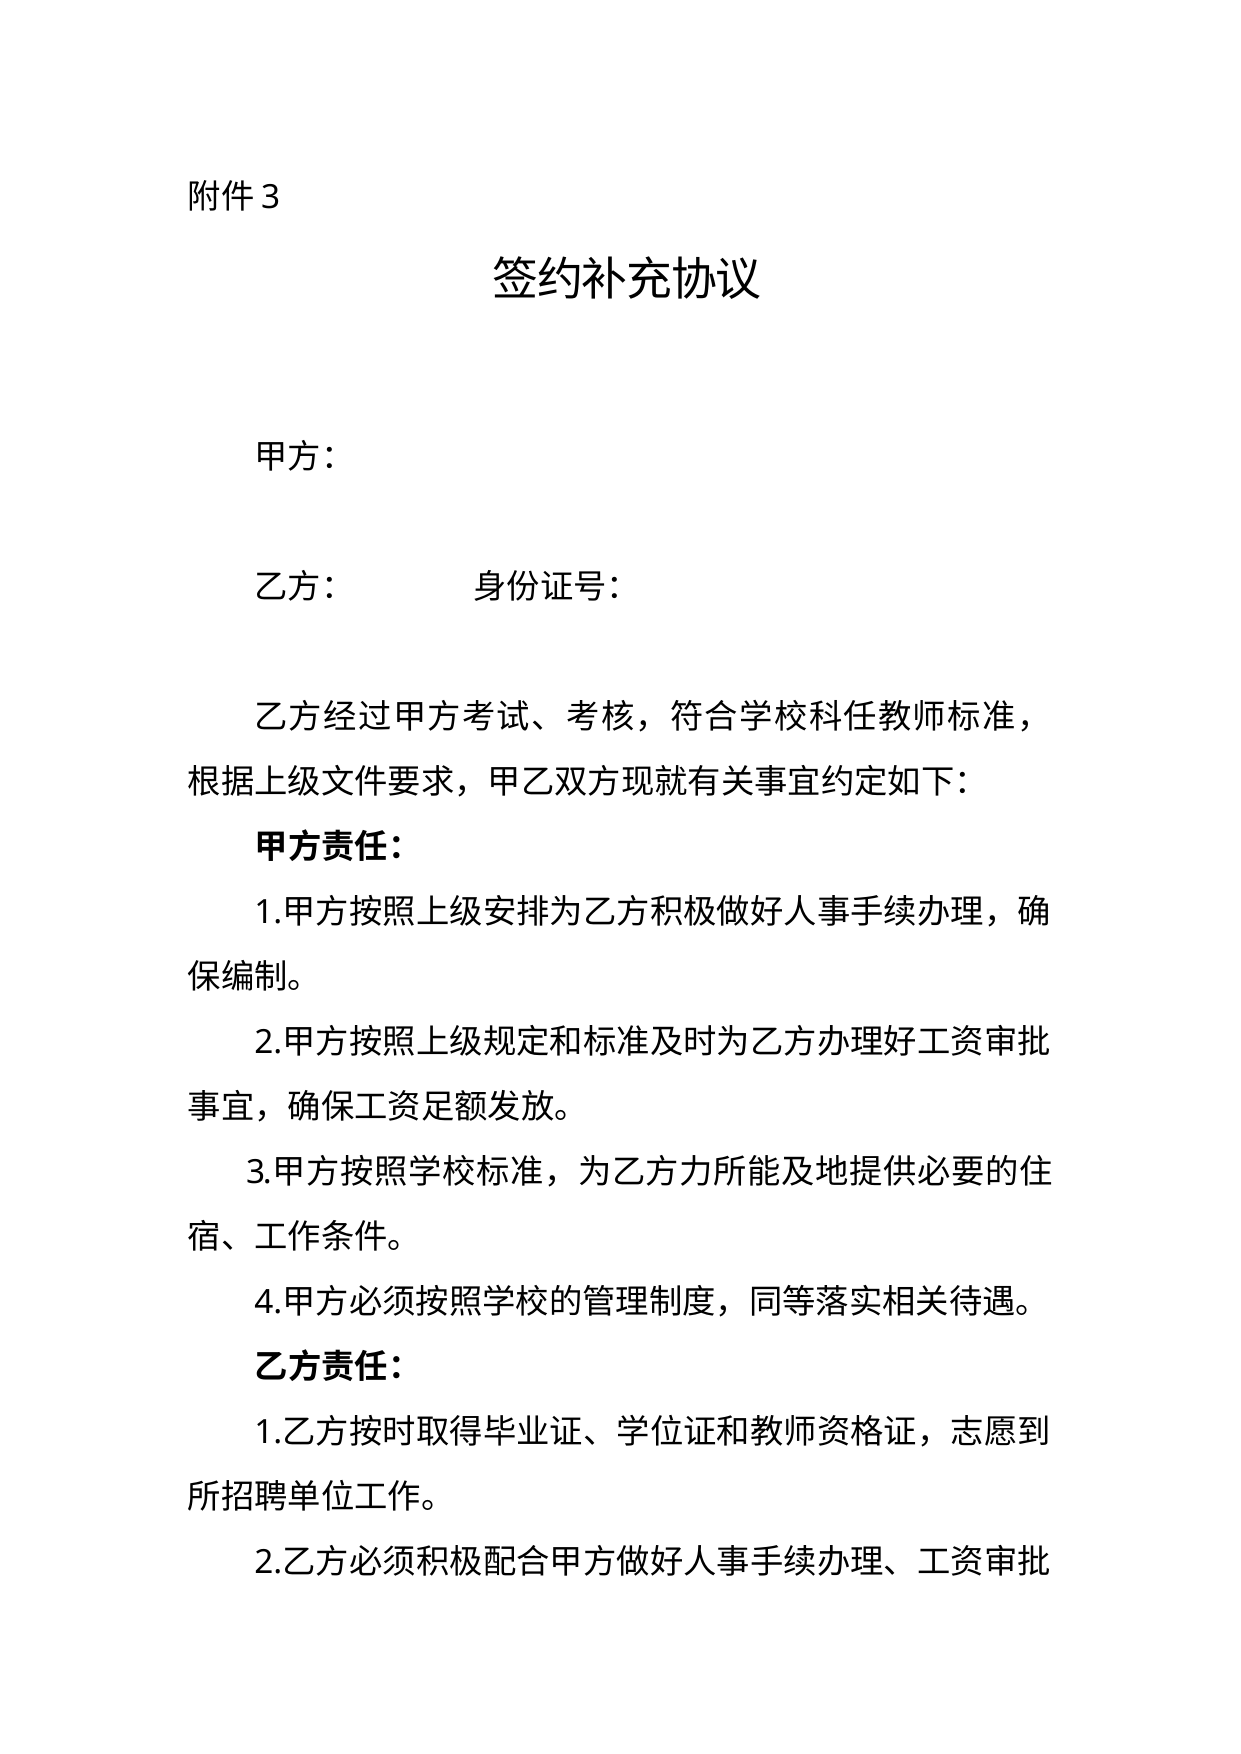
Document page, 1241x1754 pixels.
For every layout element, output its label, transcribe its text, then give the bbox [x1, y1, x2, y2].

text 签约补充协议 [187, 227, 1053, 324]
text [187, 1527, 1053, 1592]
text 4.甲方必须按照学校的管理制度，同等落实相关待遇。 [187, 1267, 1053, 1332]
text 3.甲方按照学校标准，为乙方力所能及地提供必要的住宿、工作条件。 [187, 1137, 1053, 1267]
text 乙方责任： [187, 1332, 1053, 1397]
text 1.乙方按时取得毕业证、学位证和教师资格证，志愿到所招聘单位工作。 [187, 1397, 1053, 1527]
text 甲方责任： [187, 812, 1053, 877]
text 2.甲方按照上级规定和标准及时为乙方办理好工资审批事宜，确保工资足额发放。 [187, 1007, 1053, 1137]
text 甲方： [187, 422, 1053, 487]
text 乙方： 身份证号： [187, 552, 1053, 617]
text 1.甲方按照上级安排为乙方积极做好人事手续办理，确保编制。 [187, 877, 1053, 1007]
text 乙方经过甲方考试、考核，符合学校科任教师标准，根据上级文件要求，甲乙双方现就有关事宜约定如下： [187, 682, 1053, 812]
text 附件3 [187, 162, 1053, 227]
